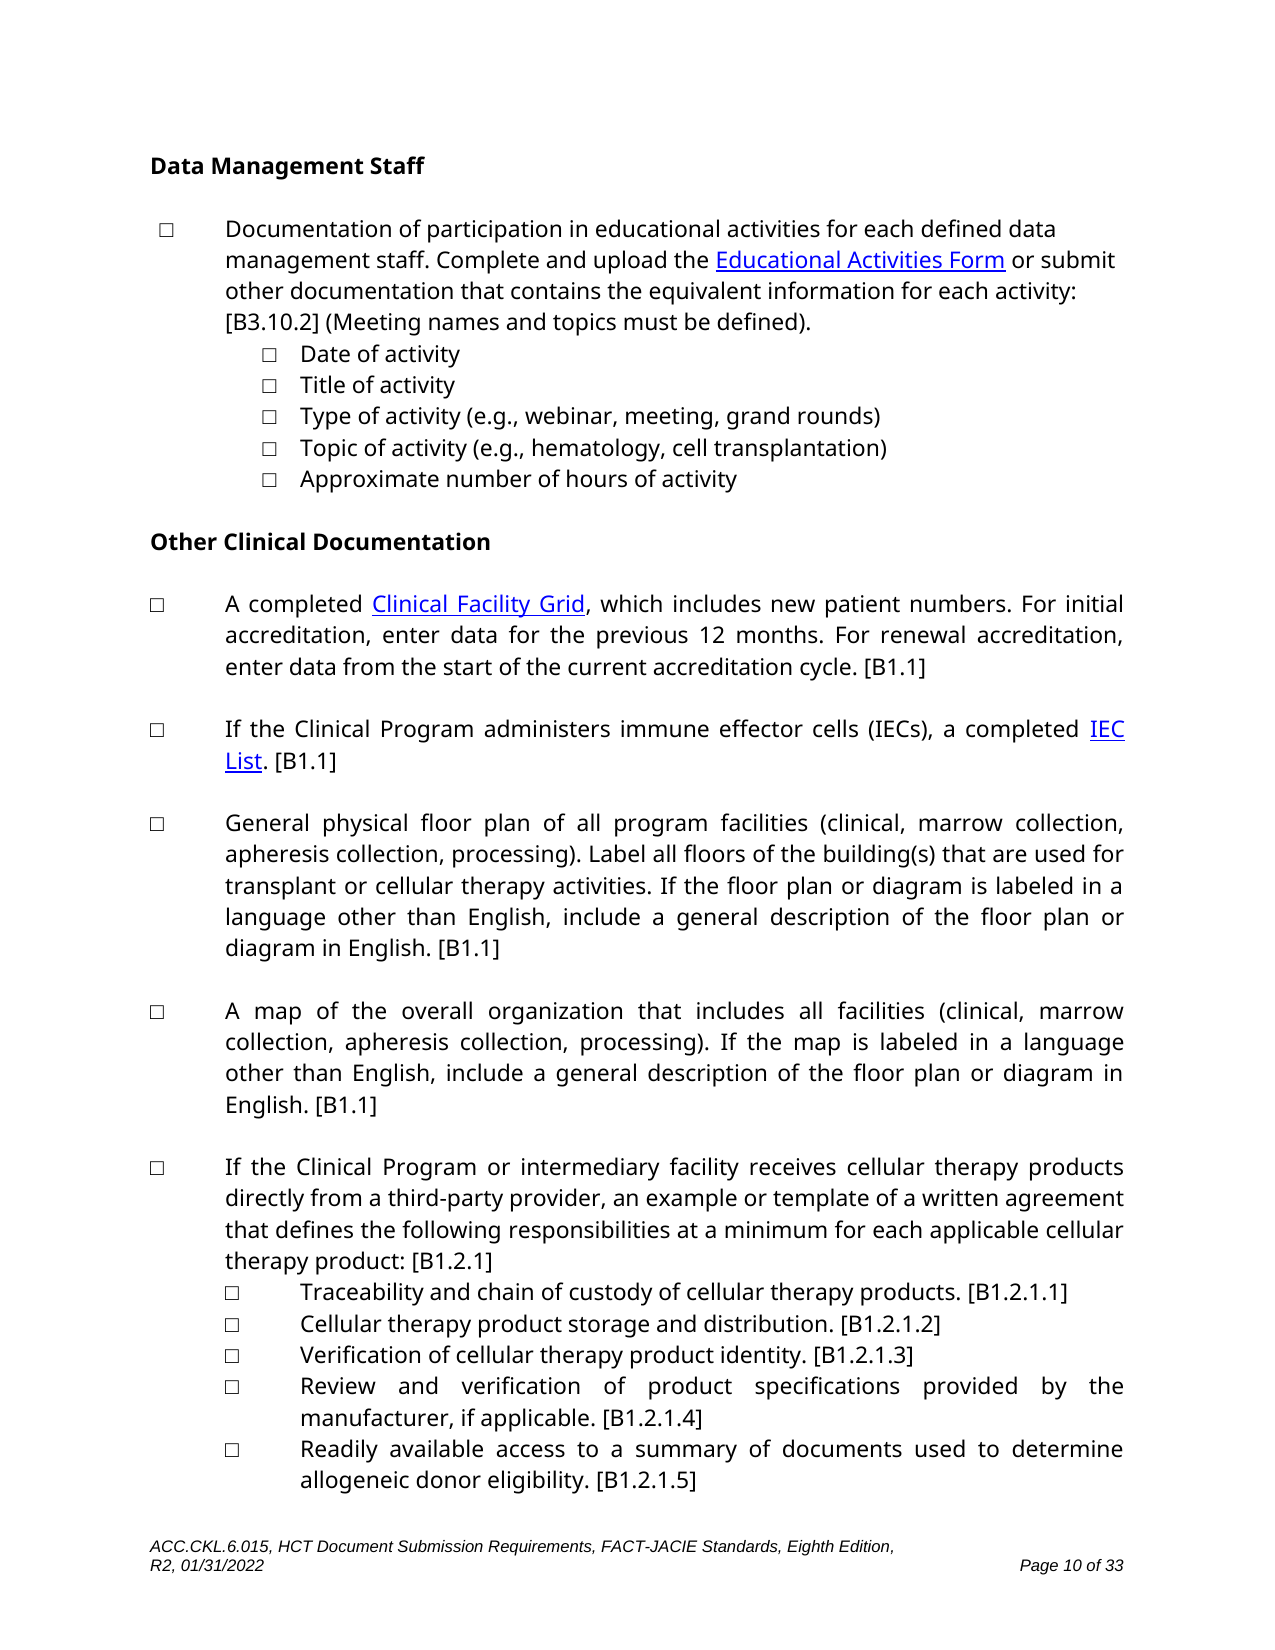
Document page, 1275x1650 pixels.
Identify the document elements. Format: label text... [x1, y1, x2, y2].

list A map of the overall organization that includes all facilities (clinical, marrow collection, apheresis collection, processing). If the map is labeled in a language other than English, include a general description of the floor plan or diagram in English. [B1.1] [150, 995, 1125, 1120]
list Topic of activity (e.g., hematology, cell transplantation) [262, 432, 1125, 463]
list Verification of cellular therapy product identity. [B1.2.1.3] [225, 1339, 1125, 1370]
list If the Clinical Program or intermediary facility receives cellular therapy products directly from a third-party provider, an example or template of a written agreement that defines the following responsibilities at a minimum for each applicable cellular therapy product: [B1.2.1] [150, 1151, 1125, 1276]
list A completed Clinical Facility Grid, which includes new patient numbers. For initial accreditation, enter data for the previous 12 months. For renewal accreditation, enter data from the start of the current accreditation cycle. [B1.1] [150, 588, 1125, 682]
list Type of activity (e.g., webinar, meeting, grand rounds) [262, 400, 1125, 432]
text Other Clinical Documentation [150, 526, 1125, 557]
list Approximate number of hours of activity [262, 463, 1125, 494]
list Review and verification of product specifications provided by the manufacturer, if applicable. [B1.2.1.4] [225, 1370, 1125, 1433]
list Title of activity [262, 369, 1125, 400]
list General physical floor plan of all program facilities (clinical, marrow collection, apheresis collection, processing). Label all floors of the building(s) that are used for transplant or cellular therapy activities. If the floor plan or diagram is labeled in a language other than English, include a general description of the floor plan or diagram in English. [B1.1] [150, 807, 1125, 963]
list Cellular therapy product storage and distribution. [B1.2.1.2] [225, 1307, 1125, 1339]
list Date of activity [262, 338, 1125, 369]
list If the Clinical Program administers immune effector cells (IECs), a completed IEC List. [B1.1] [150, 713, 1125, 776]
list Documentation of participation in educational activities for each defined data management staff. Complete and upload the Educational Activities Form or submit other documentation that contains the equivalent information for each activity: [B3.10.2] (Meeting names and topics must be defined). [159, 212, 1125, 338]
list Traceability and chain of custody of cellular therapy products. [B1.2.1.1] [225, 1276, 1125, 1307]
text Data Management Staff [150, 150, 1125, 181]
list Readily available access to a summary of documents used to determine allogeneic donor eligibility. [B1.2.1.5] [225, 1433, 1125, 1495]
